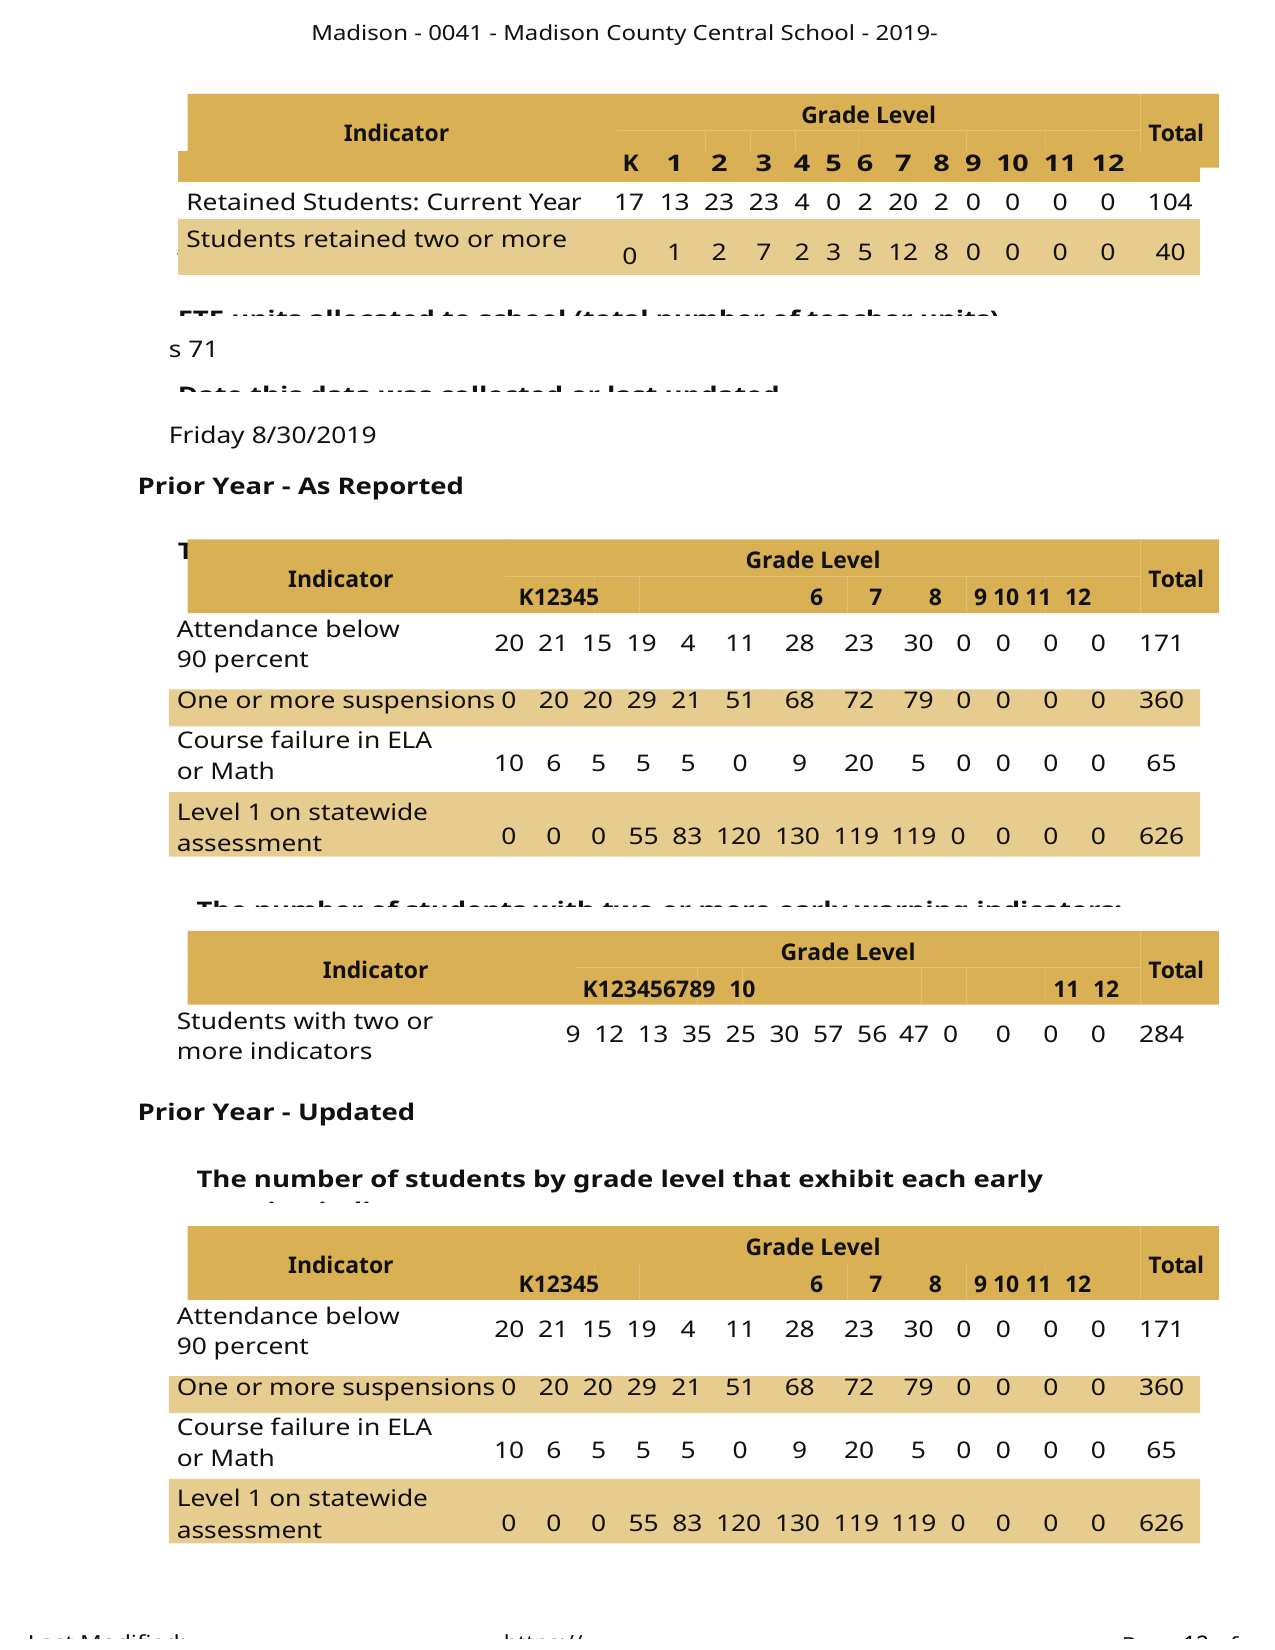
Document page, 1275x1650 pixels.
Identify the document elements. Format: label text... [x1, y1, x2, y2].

text 0 0 0 55 83 120 130 119 119 0 0 0 0 626 [501, 1506, 1214, 1538]
text Course failure in ELA or Math [177, 724, 446, 787]
text 0 0 0 55 83 120 130 119 119 0 0 0 0 626 [501, 820, 1214, 851]
text 20 21 15 19 4 11 28 23 30 0 0 0 0 171 [494, 1313, 1214, 1344]
text 10 6 5 5 5 0 9 20 5 0 0 0 0 65 [494, 747, 1214, 778]
text 10 6 5 5 5 0 9 20 5 0 0 0 0 65 [494, 1434, 1214, 1465]
text Friday 8/30/2019 [169, 426, 1214, 448]
subtitle Prior Year - As Reported [137, 470, 1214, 502]
text 9 12 13 35 25 30 57 56 47 0 0 0 0 284 [565, 1018, 1214, 1049]
text Course failure in ELA or Math [177, 1411, 446, 1473]
text Students with two or more indicators [177, 1005, 482, 1066]
subtitle Prior Year - Updated [137, 1096, 485, 1127]
text times 71 [169, 241, 241, 365]
text One or more suspensions 0 20 20 29 21 51 68 72 79 0 0 0 0 360 [177, 1370, 1214, 1402]
text Level 1 on statewide assessment [177, 796, 446, 858]
text One or more suspensions 0 20 20 29 21 51 68 72 79 0 0 0 0 360 [177, 684, 1214, 715]
text Attendance below 90 percent [177, 1300, 420, 1361]
text 20 21 15 19 4 11 28 23 30 0 0 0 0 171 [494, 627, 1214, 658]
text Level 1 on statewide assessment [177, 1482, 446, 1545]
text Attendance below 90 percent [177, 613, 420, 674]
